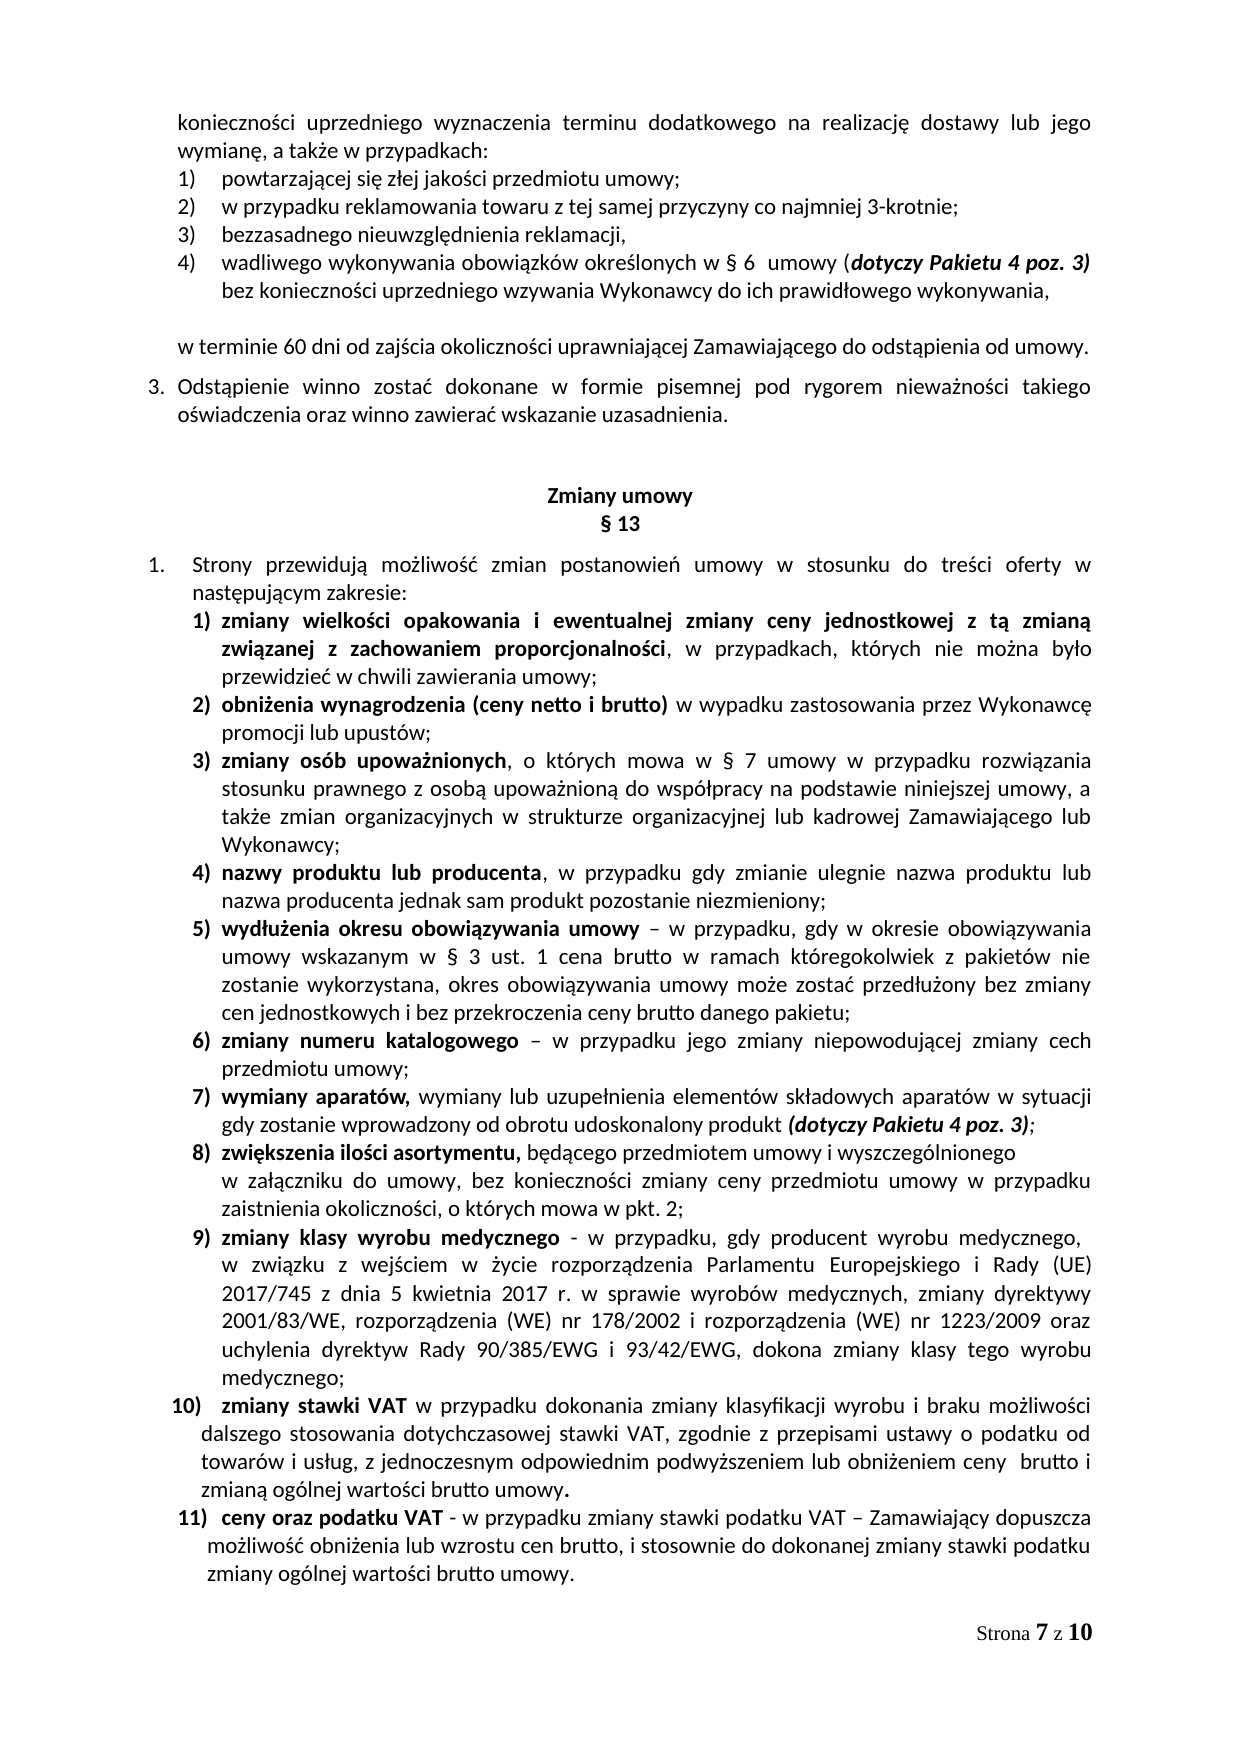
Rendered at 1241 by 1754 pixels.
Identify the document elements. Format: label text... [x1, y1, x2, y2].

text w załączniku do umowy, bez konieczności zmiany ceny przedmiotu umowy w przypadku zaistnienia okoliczności, o których mowa w pkt. 2; [221, 1167, 1093, 1223]
list w przypadku reklamowania towaru z tej samej przyczyny co najmniej 3-krotnie; [177, 192, 1093, 220]
text Zmiany umowy § 13 [148, 482, 1093, 538]
list wadliwego wykonywania obowiązków określonych w § 6 umowy (dotyczy Pakietu 4 poz. 3) bez konieczności uprzedniego wzywania Wykonawcy do ich prawidłowego wykonywania, [177, 248, 1093, 304]
list Odstąpienie winno zostać dokonane w formie pisemnej pod rygorem nieważności takiego oświadczenia oraz winno zawierać wskazanie uzasadnienia. [148, 372, 1093, 428]
list zmiany numeru katalogowego – w przypadku jego zmiany niepowodującej zmiany cech przedmiotu umowy; [192, 1026, 1093, 1082]
list bezzasadnego nieuwzględnienia reklamacji, [177, 220, 1093, 248]
list zmiany osób upoważnionych, o których mowa w § 7 umowy w przypadku rozwiązania stosunku prawnego z osobą upoważnioną do współpracy na podstawie niniejszej umowy, a także zmian organizacyjnych w strukturze organizacyjnej lub kadrowej Zamawiającego lub Wykonawcy; [192, 746, 1093, 858]
list wymiany aparatów, wymiany lub uzupełnienia elementów składowych aparatów w sytuacji gdy zostanie wprowadzony od obrotu udoskonalony produkt (dotyczy Pakietu 4 poz. 3); [192, 1082, 1093, 1138]
list nazwy produktu lub producenta, w przypadku gdy zmianie ulegnie nazwa produktu lub nazwa producenta jednak sam produkt pozostanie niezmieniony; [192, 858, 1093, 914]
list wydłużenia okresu obowiązywania umowy – w przypadku, gdy w okresie obowiązywania umowy wskazanym w § 3 ust. 1 cena brutto w ramach któregokolwiek z pakietów nie zostanie wykorzystana, okres obowiązywania umowy może zostać przedłużony bez zmiany cen jednostkowych i bez przekroczenia ceny brutto danego pakietu; [192, 914, 1093, 1026]
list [148, 108, 1093, 164]
list zwiększenia ilości asortymentu, będącego przedmiotem umowy i wyszczególnionego [192, 1138, 1093, 1167]
text w terminie 60 dni od zajścia okoliczności uprawniającej Zamawiającego do odstąpienia od umowy. [177, 332, 1093, 360]
list ceny oraz podatku VAT - w przypadku zmiany stawki podatku VAT – Zamawiający dopuszcza możliwość obniżenia lub wzrostu cen brutto, i stosownie do dokonanej zmiany stawki podatku zmiany ogólnej wartości brutto umowy. [177, 1503, 1093, 1587]
list Strony przewidują możliwość zmian postanowień umowy w stosunku do treści oferty w następującym zakresie: [148, 550, 1093, 606]
list powtarzającej się złej jakości przedmiotu umowy; [177, 164, 1093, 192]
list zmiany wielkości opakowania i ewentualnej zmiany ceny jednostkowej z tą zmianą związanej z zachowaniem proporcjonalności, w przypadkach, których nie można było przewidzieć w chwili zawierania umowy; [192, 606, 1093, 690]
list obniżenia wynagrodzenia (ceny netto i brutto) w wypadku zastosowania przez Wykonawcę promocji lub upustów; [192, 690, 1093, 746]
list zmiany klasy wyrobu medycznego - w przypadku, gdy producent wyrobu medycznego, w związku z wejściem w życie rozporządzenia Parlamentu Europejskiego i Rady (UE) 2017/745 z dnia 5 kwietnia 2017 r. w sprawie wyrobów medycznych, zmiany dyrektywy 2001/83/WE, rozporządzenia (WE) nr 178/2002 i rozporządzenia (WE) nr 1223/2009 oraz uchylenia dyrektyw Rady 90/385/EWG i 93/42/EWG, dokona zmiany klasy tego wyrobu medycznego; [192, 1223, 1093, 1391]
list zmiany stawki VAT w przypadku dokonania zmiany klasyfikacji wyrobu i braku możliwości dalszego stosowania dotychczasowej stawki VAT, zgodnie z przepisami ustawy o podatku od towarów i usług, z jednoczesnym odpowiednim podwyższeniem lub obniżeniem ceny brutto i zmianą ogólnej wartości brutto umowy. [171, 1391, 1093, 1503]
